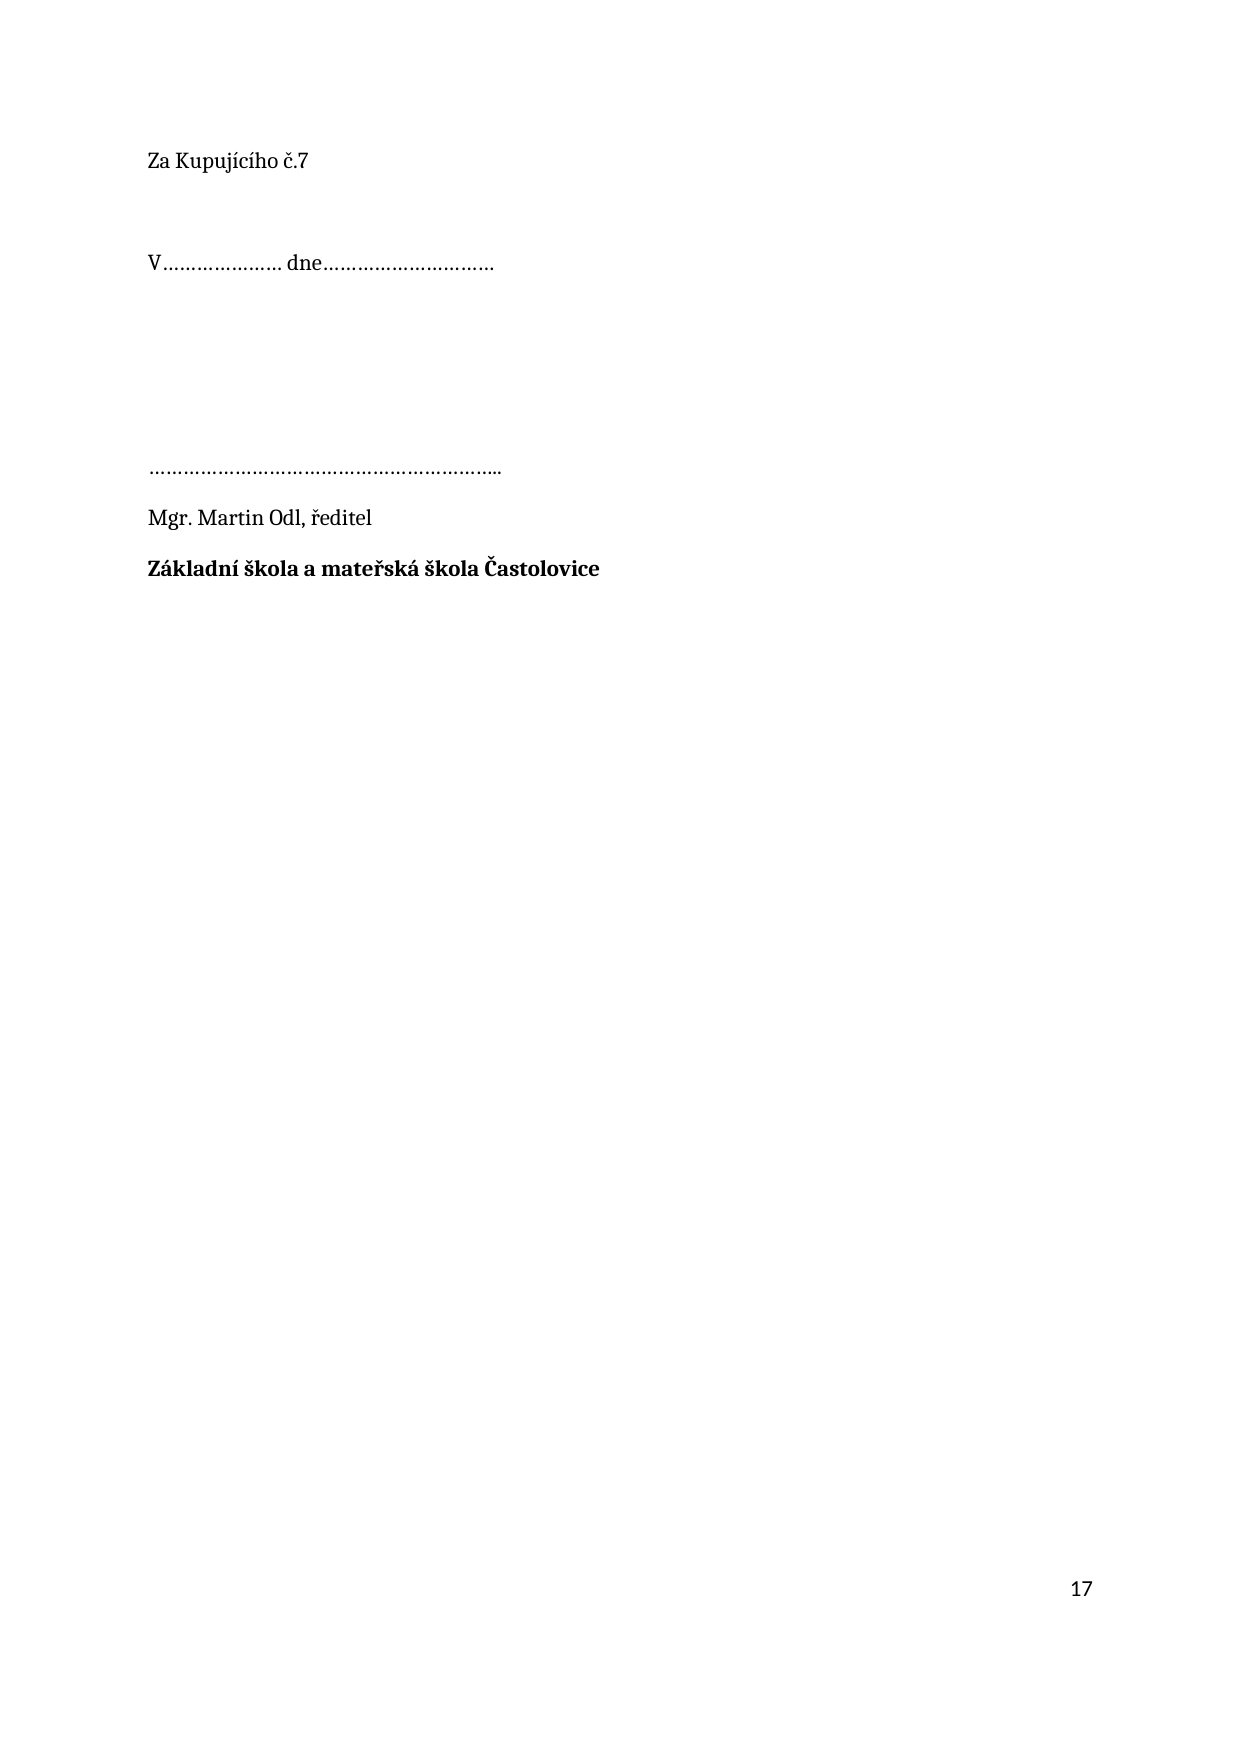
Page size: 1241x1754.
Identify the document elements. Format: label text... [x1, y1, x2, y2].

text Mgr. Martin Odl, ředitel [148, 505, 1093, 531]
text V………………… dne………………………… [148, 250, 1093, 276]
text Základní škola a mateřská škola Častolovice [148, 556, 1093, 582]
text Za Kupujícího č.7 [148, 148, 1093, 174]
text …………………………………………………….. [148, 454, 1093, 480]
